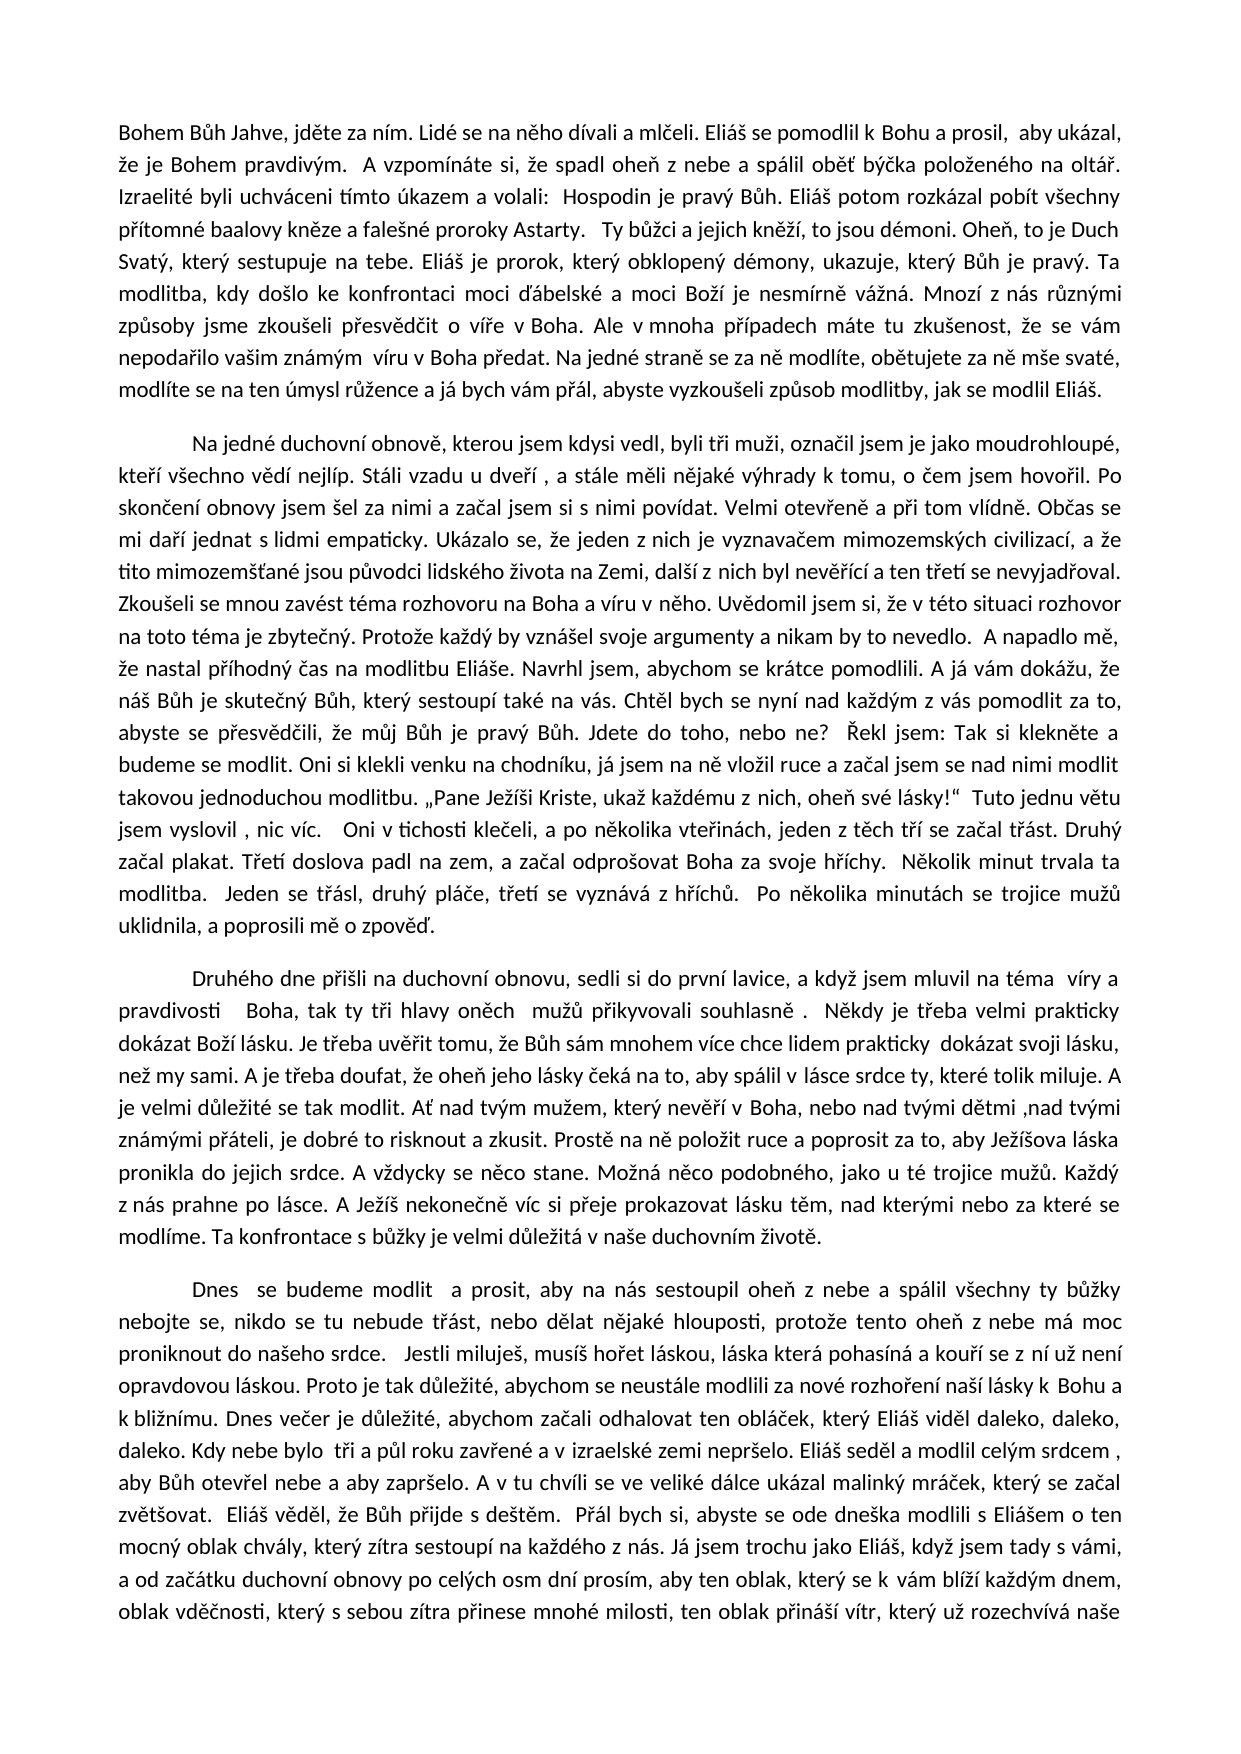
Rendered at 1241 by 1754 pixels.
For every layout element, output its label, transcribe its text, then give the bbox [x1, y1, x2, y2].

text Na jedné duchovní obnově, kterou jsem kdysi vedl, byli tři muži, označil jsem je jako moudrohloupé, kteří všechno vědí nejlíp. Stáli vzadu u dveří , a stále měli nějaké výhrady k tomu, o čem jsem hovořil. Po skončení obnovy jsem šel za nimi a začal jsem si s nimi povídat. Velmi otevřeně a při tom vlídně. Občas se mi daří jednat s lidmi empaticky. Ukázalo se, že jeden z nich je vyznavačem mimozemských civilizací, a že tito mimozemšťané jsou původci lidského života na Zemi, další z nich byl nevěřící a ten třetí se nevyjadřoval. Zkoušeli se mnou zavést téma rozhovoru na Boha a víru v něho. Uvědomil jsem si, že v této situaci rozhovor na toto téma je zbytečný. Protože každý by vznášel svoje argumenty a nikam by to nevedlo. A napadlo mě, že nastal příhodný čas na modlitbu Eliáše. Navrhl jsem, abychom se krátce pomodlili. A já vám dokážu, že náš Bůh je skutečný Bůh, který sestoupí také na vás. Chtěl bych se nyní nad každým z vás pomodlit za to, abyste se přesvědčili, že můj Bůh je pravý Bůh. Jdete do toho, nebo ne? Řekl jsem: Tak si klekněte a budeme se modlit. Oni si klekli venku na chodníku, já jsem na ně vložil ruce a začal jsem se nad nimi modlit takovou jednoduchou modlitbu. „Pane Ježíši Kriste, ukaž každému z nich, oheň své lásky!“ Tuto jednu větu jsem vyslovil , nic víc. Oni v tichosti klečeli, a po několika vteřinách, jeden z těch tří se začal třást. Druhý začal plakat. Třetí doslova padl na zem, a začal odprošovat Boha za svoje hříchy. Několik minut trvala ta modlitba. Jeden se třásl, druhý pláče, třetí se vyznává z hříchů. Po několika minutách se trojice mužů uklidnila, a poprosili mě o zpověď. [118, 429, 1122, 939]
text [118, 1275, 1122, 1625]
text Druhého dne přišli na duchovní obnovu, sedli si do první lavice, a když jsem mluvil na téma víry a pravdivosti Boha, tak ty tři hlavy oněch mužů přikyvovali souhlasně . Někdy je třeba velmi prakticky dokázat Boží lásku. Je třeba uvěřit tomu, že Bůh sám mnohem více chce lidem prakticky dokázat svoji lásku, než my sami. A je třeba doufat, že oheň jeho lásky čeká na to, aby spálil v lásce srdce ty, které tolik miluje. A je velmi důležité se tak modlit. Ať nad tvým mužem, který nevěří v Boha, nebo nad tvými dětmi ,nad tvými známými přáteli, je dobré to risknout a zkusit. Prostě na ně položit ruce a poprosit za to, aby Ježíšova láska pronikla do jejich srdce. A vždycky se něco stane. Možná něco podobného, jako u té trojice mužů. Každý z nás prahne po lásce. A Ježíš nekonečně víc si přeje prokazovat lásku těm, nad kterými nebo za které se modlíme. Ta konfrontace s bůžky je velmi důležitá v naše duchovním životě. [118, 964, 1122, 1250]
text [118, 118, 1122, 404]
